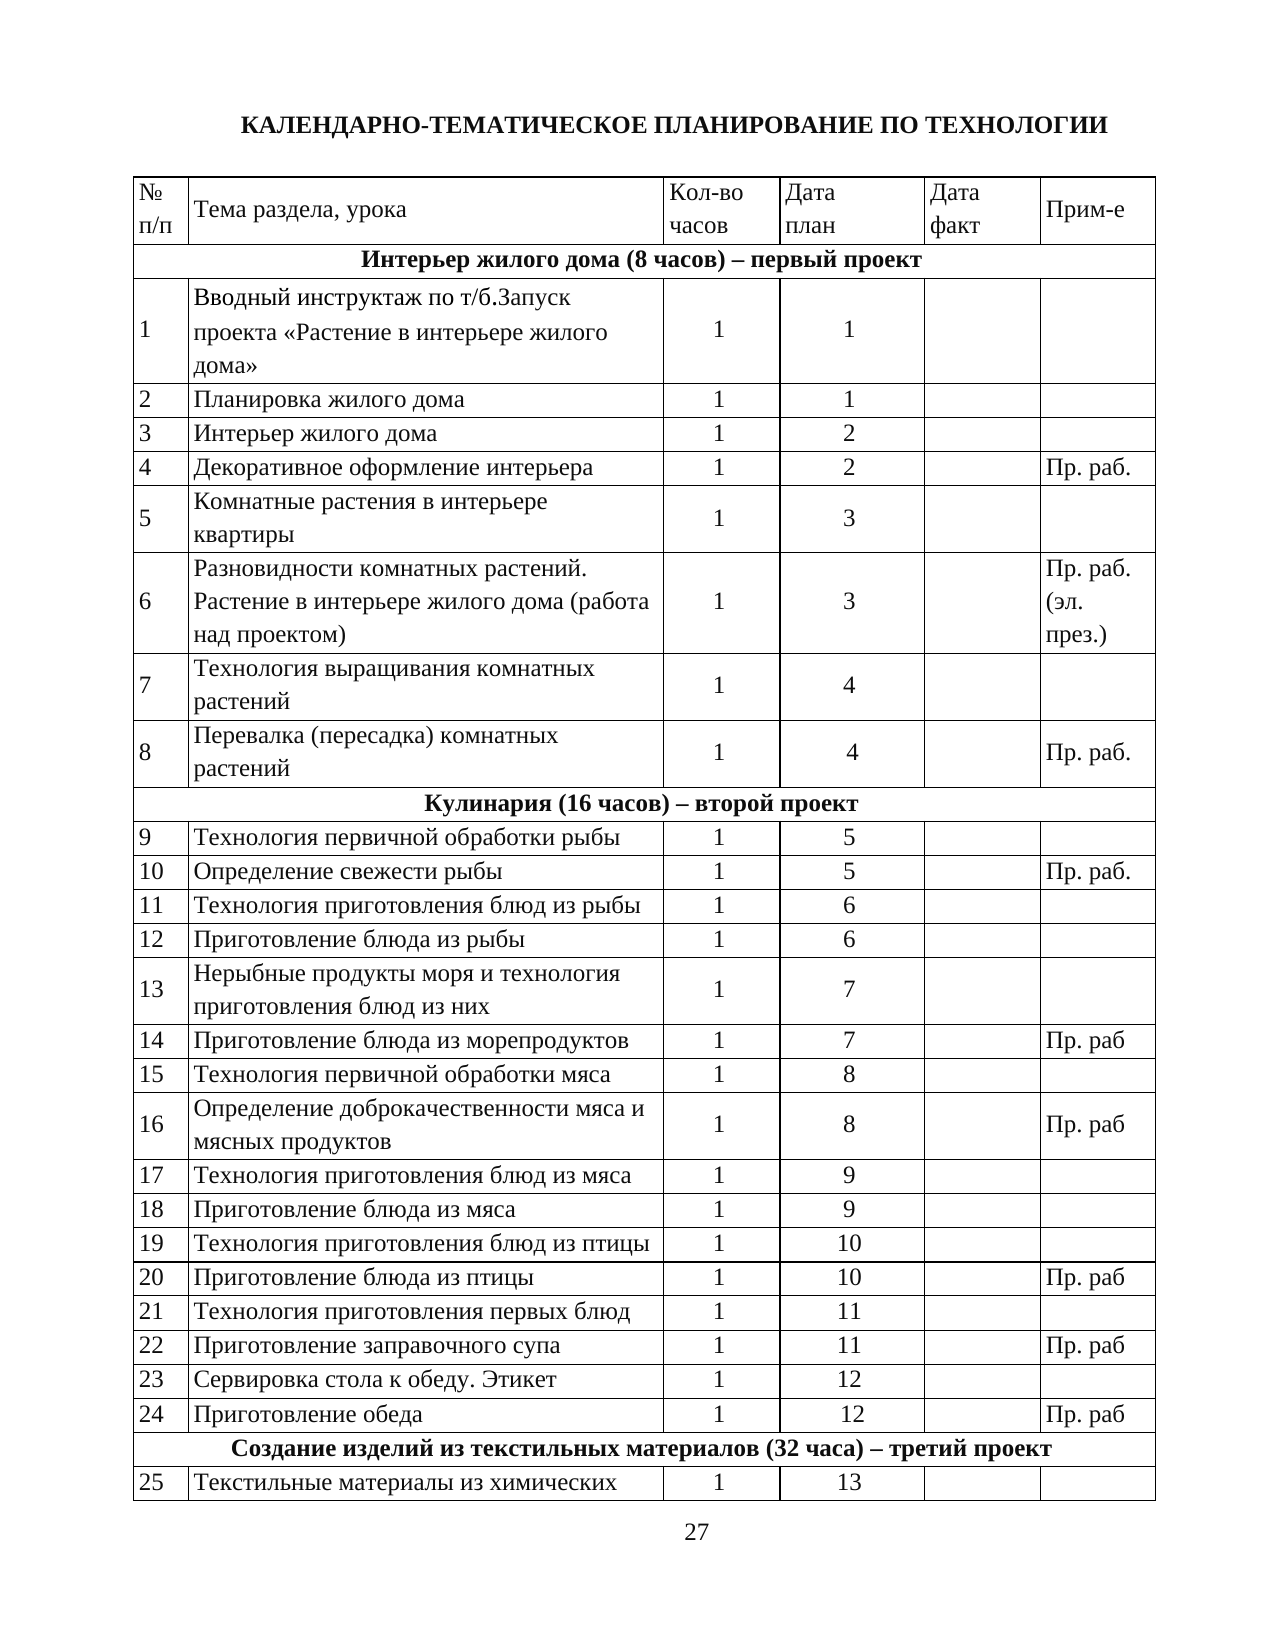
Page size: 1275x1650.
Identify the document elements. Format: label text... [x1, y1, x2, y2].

table_cell Создание изделий из текстильных материалов (32 часа) – третий проект [134, 1433, 1155, 1466]
table_cell 23 [134, 1365, 188, 1398]
table_cell Комнатные растения в интерьере квартиры [189, 486, 663, 552]
table_cell [1041, 384, 1155, 417]
table_cell Технология приготовления блюд из рыбы [189, 890, 663, 923]
table_cell 24 [134, 1399, 188, 1432]
table_cell 17 [134, 1160, 188, 1193]
table_cell 1 [664, 1399, 779, 1432]
table_cell [1041, 924, 1155, 957]
table_cell 11 [781, 1331, 924, 1363]
table_cell Пр. раб [1041, 1331, 1155, 1363]
table_cell 5 [134, 486, 188, 552]
table_cell 1 [781, 384, 924, 417]
table_cell 5 [781, 856, 924, 889]
table_cell [1041, 654, 1155, 719]
table_cell 6 [781, 924, 924, 957]
table_cell [1041, 486, 1155, 552]
table_cell 1 [664, 1160, 779, 1193]
table_cell Сервировка стола к обеду. Этикет [189, 1365, 663, 1398]
table_cell Перевалка (пересадка) комнатных растений [189, 721, 663, 787]
table_cell Пр. раб [1041, 1093, 1155, 1159]
table_cell 9 [781, 1160, 924, 1193]
table_cell 1 [664, 924, 779, 957]
table_cell Приготовление блюда из мяса [189, 1194, 663, 1227]
table_cell 25 [134, 1467, 188, 1500]
table_cell Вводный инструктаж по т/б.Запуск проекта «Растение в интерьере жилого дома» [189, 279, 663, 383]
table_cell 13 [134, 958, 188, 1024]
table_cell 7 [781, 958, 924, 1024]
table_cell [925, 553, 1040, 652]
table_cell 10 [781, 1263, 924, 1295]
table_cell 3 [781, 553, 924, 652]
table_cell [925, 654, 1040, 719]
table_cell [925, 1399, 1040, 1432]
table_cell Пр. раб. (эл. през.) [1041, 553, 1155, 652]
table_cell 1 [664, 452, 779, 485]
table_cell [1041, 1467, 1155, 1500]
table_cell 1 [664, 1467, 779, 1500]
table_cell 1 [664, 654, 779, 719]
table_cell Пр. раб [1041, 1263, 1155, 1295]
table_cell [925, 1228, 1040, 1261]
table_cell 19 [134, 1228, 188, 1261]
table_cell Приготовление заправочного супа [189, 1331, 663, 1363]
table_cell 14 [134, 1025, 188, 1058]
table_cell 1 [134, 279, 188, 383]
table_cell [1041, 1194, 1155, 1227]
table_cell [925, 890, 1040, 923]
table_cell [1041, 1228, 1155, 1261]
table_cell Пр. раб [1041, 1025, 1155, 1058]
table_cell 1 [664, 1059, 779, 1092]
table_cell Определение доброкачественности мяса и мясных продуктов [189, 1093, 663, 1159]
table_cell 10 [781, 1228, 924, 1261]
table_cell Приготовление блюда из морепродуктов [189, 1025, 663, 1058]
table_cell [925, 1365, 1040, 1398]
table_cell 3 [781, 486, 924, 552]
table_cell [925, 452, 1040, 485]
table_cell 1 [664, 1365, 779, 1398]
table_cell 1 [664, 822, 779, 855]
table_cell 16 [134, 1093, 188, 1159]
table_cell 1 [664, 1194, 779, 1227]
table_cell [925, 822, 1040, 855]
table_cell 5 [781, 822, 924, 855]
table_cell 2 [781, 452, 924, 485]
table_cell [1041, 1160, 1155, 1193]
table_cell 1 [664, 1296, 779, 1329]
table_cell 3 [134, 418, 188, 451]
table_header Кол-во часов [664, 178, 779, 243]
table_cell 12 [134, 924, 188, 957]
table_header Дата план [781, 178, 924, 243]
table_cell 11 [134, 890, 188, 923]
table_cell 2 [134, 384, 188, 417]
table_cell Разновидности комнатных растений. Растение в интерьере жилого дома (работа над проектом) [189, 553, 663, 652]
table_cell 1 [664, 486, 779, 552]
table_cell [925, 1025, 1040, 1058]
table_cell 21 [134, 1296, 188, 1329]
table_cell [925, 1194, 1040, 1227]
table_cell 1 [664, 890, 779, 923]
table_cell 9 [781, 1194, 924, 1227]
table_cell Определение свежести рыбы [189, 856, 663, 889]
table_cell 9 [134, 822, 188, 855]
table_cell Планировка жилого дома [189, 384, 663, 417]
table_cell 20 [134, 1263, 188, 1295]
table_cell [1041, 279, 1155, 383]
table_cell [1041, 822, 1155, 855]
table_cell 4 [781, 721, 924, 787]
table_cell Технология приготовления блюд из птицы [189, 1228, 663, 1261]
table_cell 8 [781, 1093, 924, 1159]
table_cell 13 [781, 1467, 924, 1500]
table_cell 1 [664, 553, 779, 652]
table_cell Нерыбные продукты моря и технология приготовления блюд из них [189, 958, 663, 1024]
table_cell [925, 1059, 1040, 1092]
table_cell 6 [134, 553, 188, 652]
table_cell Приготовление обеда [189, 1399, 663, 1432]
table_cell [1041, 1296, 1155, 1329]
table_cell 4 [134, 452, 188, 485]
table_cell 12 [781, 1365, 924, 1398]
table_cell 7 [781, 1025, 924, 1058]
table_cell Пр. раб. [1041, 721, 1155, 787]
table_cell [925, 856, 1040, 889]
table_cell 1 [664, 1263, 779, 1295]
table_cell [925, 279, 1040, 383]
table_cell [925, 384, 1040, 417]
table_cell [925, 721, 1040, 787]
table_cell Технология выращивания комнатных растений [189, 654, 663, 719]
table_cell Технология первичной обработки рыбы [189, 822, 663, 855]
table_header Прим-е [1041, 178, 1155, 243]
table_cell 1 [664, 384, 779, 417]
table_cell 1 [664, 958, 779, 1024]
table_cell [925, 1263, 1040, 1295]
table_cell 4 [781, 654, 924, 719]
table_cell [189, 1467, 663, 1500]
table_cell [925, 1331, 1040, 1363]
table_cell 22 [134, 1331, 188, 1363]
table_cell [925, 1296, 1040, 1329]
table_cell [925, 486, 1040, 552]
table_cell 8 [781, 1059, 924, 1092]
table_cell 7 [134, 654, 188, 719]
table_cell Интерьер жилого дома [189, 418, 663, 451]
table_cell [925, 418, 1040, 451]
table_header Тема раздела, урока [189, 178, 663, 243]
table_header Дата факт [925, 178, 1040, 243]
table_cell 1 [664, 721, 779, 787]
table_cell [1041, 1365, 1155, 1398]
table_cell 15 [134, 1059, 188, 1092]
table_cell 2 [781, 418, 924, 451]
table_cell 12 [781, 1399, 924, 1432]
table_cell Пр. раб [1041, 1399, 1155, 1432]
table_cell 1 [664, 856, 779, 889]
table_cell Технология первичной обработки мяса [189, 1059, 663, 1092]
table_cell 1 [664, 1228, 779, 1261]
table_cell [925, 958, 1040, 1024]
table_cell Интерьер жилого дома (8 часов) – первый проект [134, 245, 1155, 278]
table_cell 6 [781, 890, 924, 923]
table_cell 18 [134, 1194, 188, 1227]
table_cell 8 [134, 721, 188, 787]
table_cell 1 [664, 418, 779, 451]
table_cell Приготовление блюда из птицы [189, 1263, 663, 1295]
table_cell [925, 1160, 1040, 1193]
table_cell [1041, 958, 1155, 1024]
table_header № п/п [134, 178, 188, 243]
text КАЛЕНДАРНО-ТЕМАТИЧЕСКОЕ ПЛАНИРОВАНИЕ ПО ТЕХНОЛОГИИ [133, 110, 1186, 139]
table_cell [925, 1093, 1040, 1159]
table_cell 1 [664, 1331, 779, 1363]
table_cell [925, 1467, 1040, 1500]
table_cell [1041, 1059, 1155, 1092]
table_cell 10 [134, 856, 188, 889]
table_cell [1041, 890, 1155, 923]
table_cell Приготовление блюда из рыбы [189, 924, 663, 957]
table_cell Технология приготовления блюд из мяса [189, 1160, 663, 1193]
table_cell [925, 924, 1040, 957]
table_cell [1041, 418, 1155, 451]
table_cell Пр. раб. [1041, 452, 1155, 485]
table_cell 11 [781, 1296, 924, 1329]
table_cell Пр. раб. [1041, 856, 1155, 889]
table_cell 1 [664, 1025, 779, 1058]
table_cell Кулинария (16 часов) – второй проект [134, 788, 1155, 821]
table_cell 1 [664, 1093, 779, 1159]
table_cell 1 [664, 279, 779, 383]
table_cell Технология приготовления первых блюд [189, 1296, 663, 1329]
table_cell 1 [781, 279, 924, 383]
table_cell Декоративное оформление интерьера [189, 452, 663, 485]
